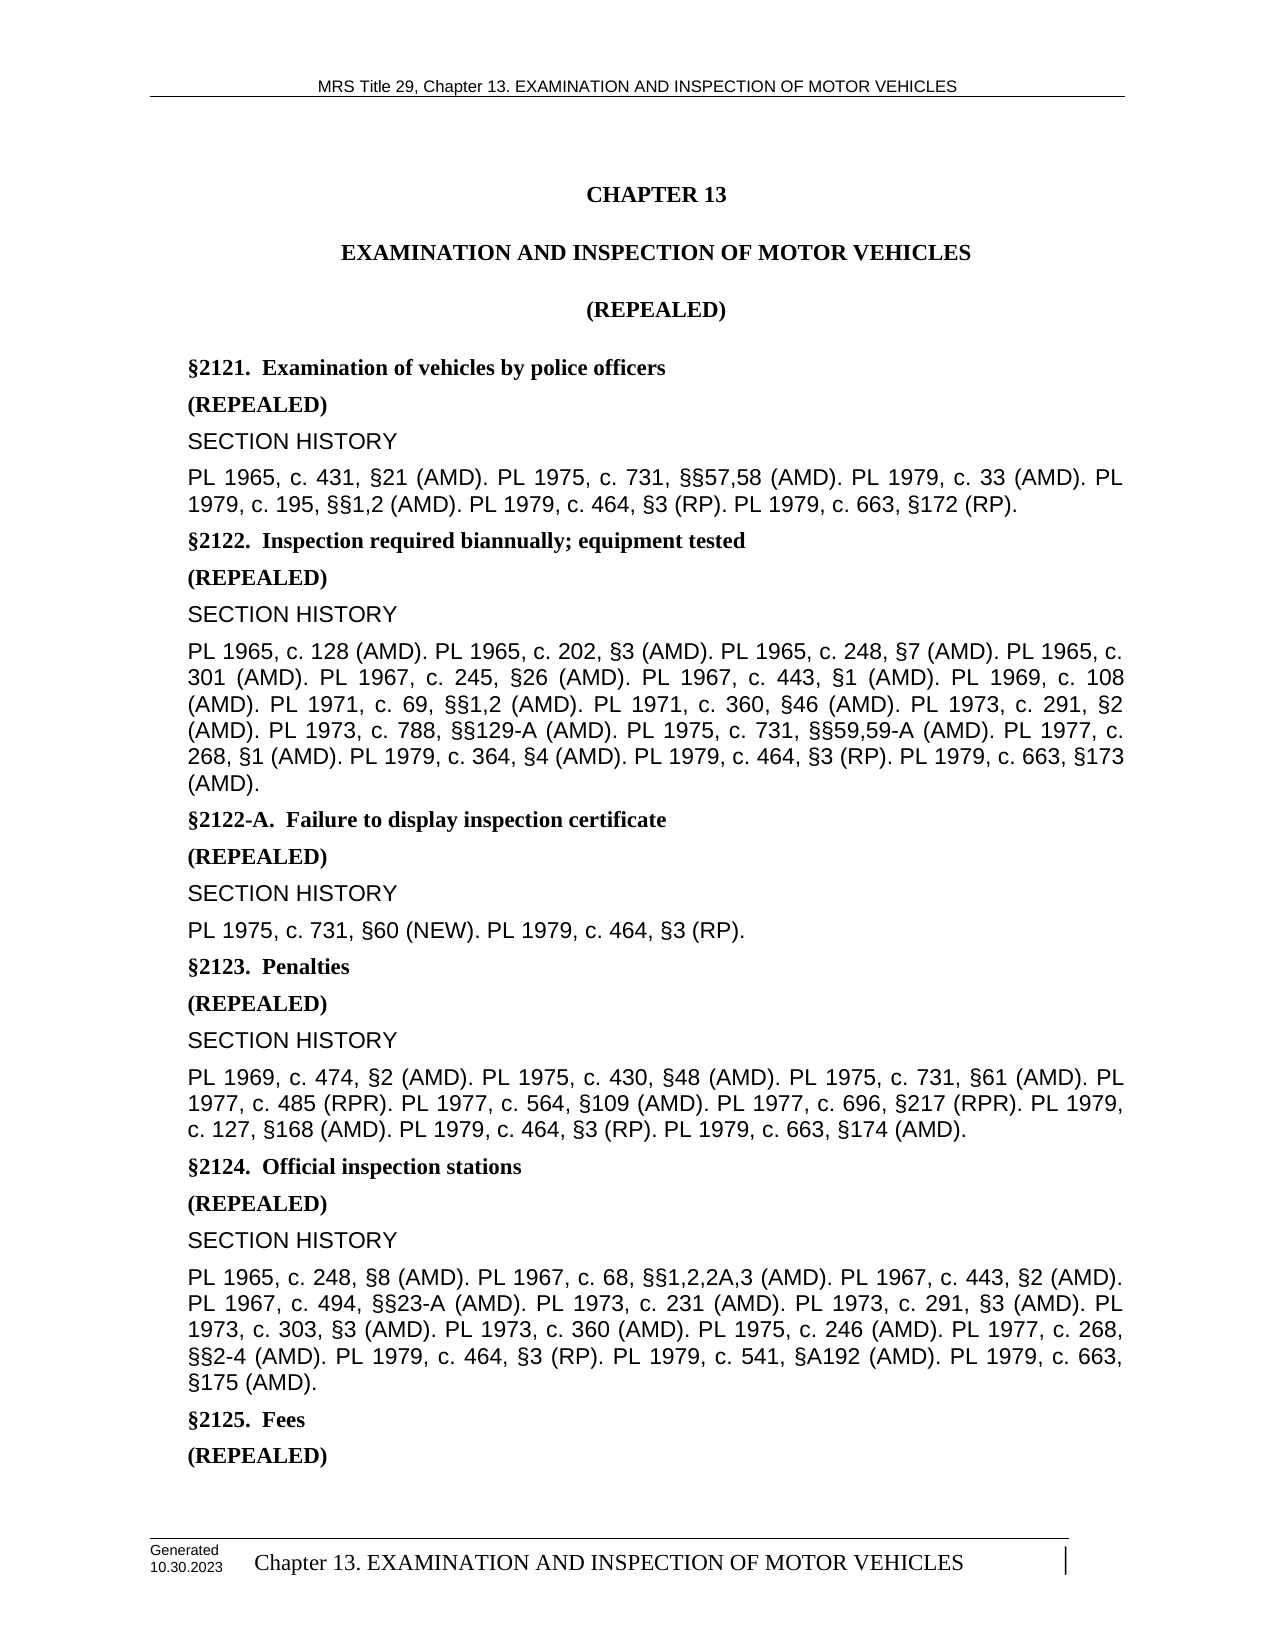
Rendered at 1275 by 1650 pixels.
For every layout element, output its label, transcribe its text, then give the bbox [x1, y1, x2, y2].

text §2125. Fees [187, 1406, 1125, 1432]
text SECTION HISTORY [187, 601, 1125, 627]
text (REPEALED) [187, 1190, 1125, 1216]
text PL 1975, c. 731, §60 (NEW). PL 1979, c. 464, §3 (RP). [187, 917, 1125, 943]
text PL 1965, c. 431, §21 (AMD). PL 1975, c. 731, §§57,58 (AMD). PL 1979, c. 33 (AMD). PL 1979, c. 195, §§1,2 (AMD). PL 1979, c. 464, §3 (RP). PL 1979, c. 663, §172 (RP). [187, 464, 1125, 517]
text §2121. Examination of vehicles by police officers [187, 354, 1125, 380]
text (REPEALED) [187, 391, 1125, 417]
text §2122. Inspection required biannually; equipment tested [187, 527, 1125, 554]
text SECTION HISTORY [187, 1227, 1125, 1253]
text (REPEALED) [187, 564, 1125, 591]
text (REPEALED) [187, 843, 1125, 869]
text (REPEALED) [187, 1442, 1125, 1469]
text CHAPTER 13 [187, 181, 1125, 208]
text SECTION HISTORY [187, 1027, 1125, 1053]
text SECTION HISTORY [187, 880, 1125, 906]
text §2123. Penalties [187, 953, 1125, 980]
text PL 1969, c. 474, §2 (AMD). PL 1975, c. 430, §48 (AMD). PL 1975, c. 731, §61 (AMD). PL 1977, c. 485 (RPR). PL 1977, c. 564, §109 (AMD). PL 1977, c. 696, §217 (RPR). PL 1979, c. 127, §168 (AMD). PL 1979, c. 464, §3 (RP). PL 1979, c. 663, §174 (AMD). [187, 1064, 1125, 1143]
text (REPEALED) [187, 990, 1125, 1017]
text SECTION HISTORY [187, 428, 1125, 454]
text PL 1965, c. 128 (AMD). PL 1965, c. 202, §3 (AMD). PL 1965, c. 248, §7 (AMD). PL 1965, c. 301 (AMD). PL 1967, c. 245, §26 (AMD). PL 1967, c. 443, §1 (AMD). PL 1969, c. 108 (AMD). PL 1971, c. 69, §§1,2 (AMD). PL 1971, c. 360, §46 (AMD). PL 1973, c. 291, §2 (AMD). PL 1973, c. 788, §§129-A (AMD). PL 1975, c. 731, §§59,59-A (AMD). PL 1977, c. 268, §1 (AMD). PL 1979, c. 364, §4 (AMD). PL 1979, c. 464, §3 (RP). PL 1979, c. 663, §173 (AMD). [187, 638, 1125, 796]
text §2122-A. Failure to display inspection certificate [187, 806, 1125, 833]
text (REPEALED) [187, 296, 1125, 323]
text PL 1965, c. 248, §8 (AMD). PL 1967, c. 68, §§1,2,2A,3 (AMD). PL 1967, c. 443, §2 (AMD). PL 1967, c. 494, §§23-A (AMD). PL 1973, c. 231 (AMD). PL 1973, c. 291, §3 (AMD). PL 1973, c. 303, §3 (AMD). PL 1973, c. 360 (AMD). PL 1975, c. 246 (AMD). PL 1977, c. 268, §§2-4 (AMD). PL 1979, c. 464, §3 (RP). PL 1979, c. 541, §A192 (AMD). PL 1979, c. 663, §175 (AMD). [187, 1263, 1125, 1395]
text §2124. Official inspection stations [187, 1153, 1125, 1179]
text EXAMINATION AND INSPECTION OF MOTOR VEHICLES [187, 239, 1125, 265]
